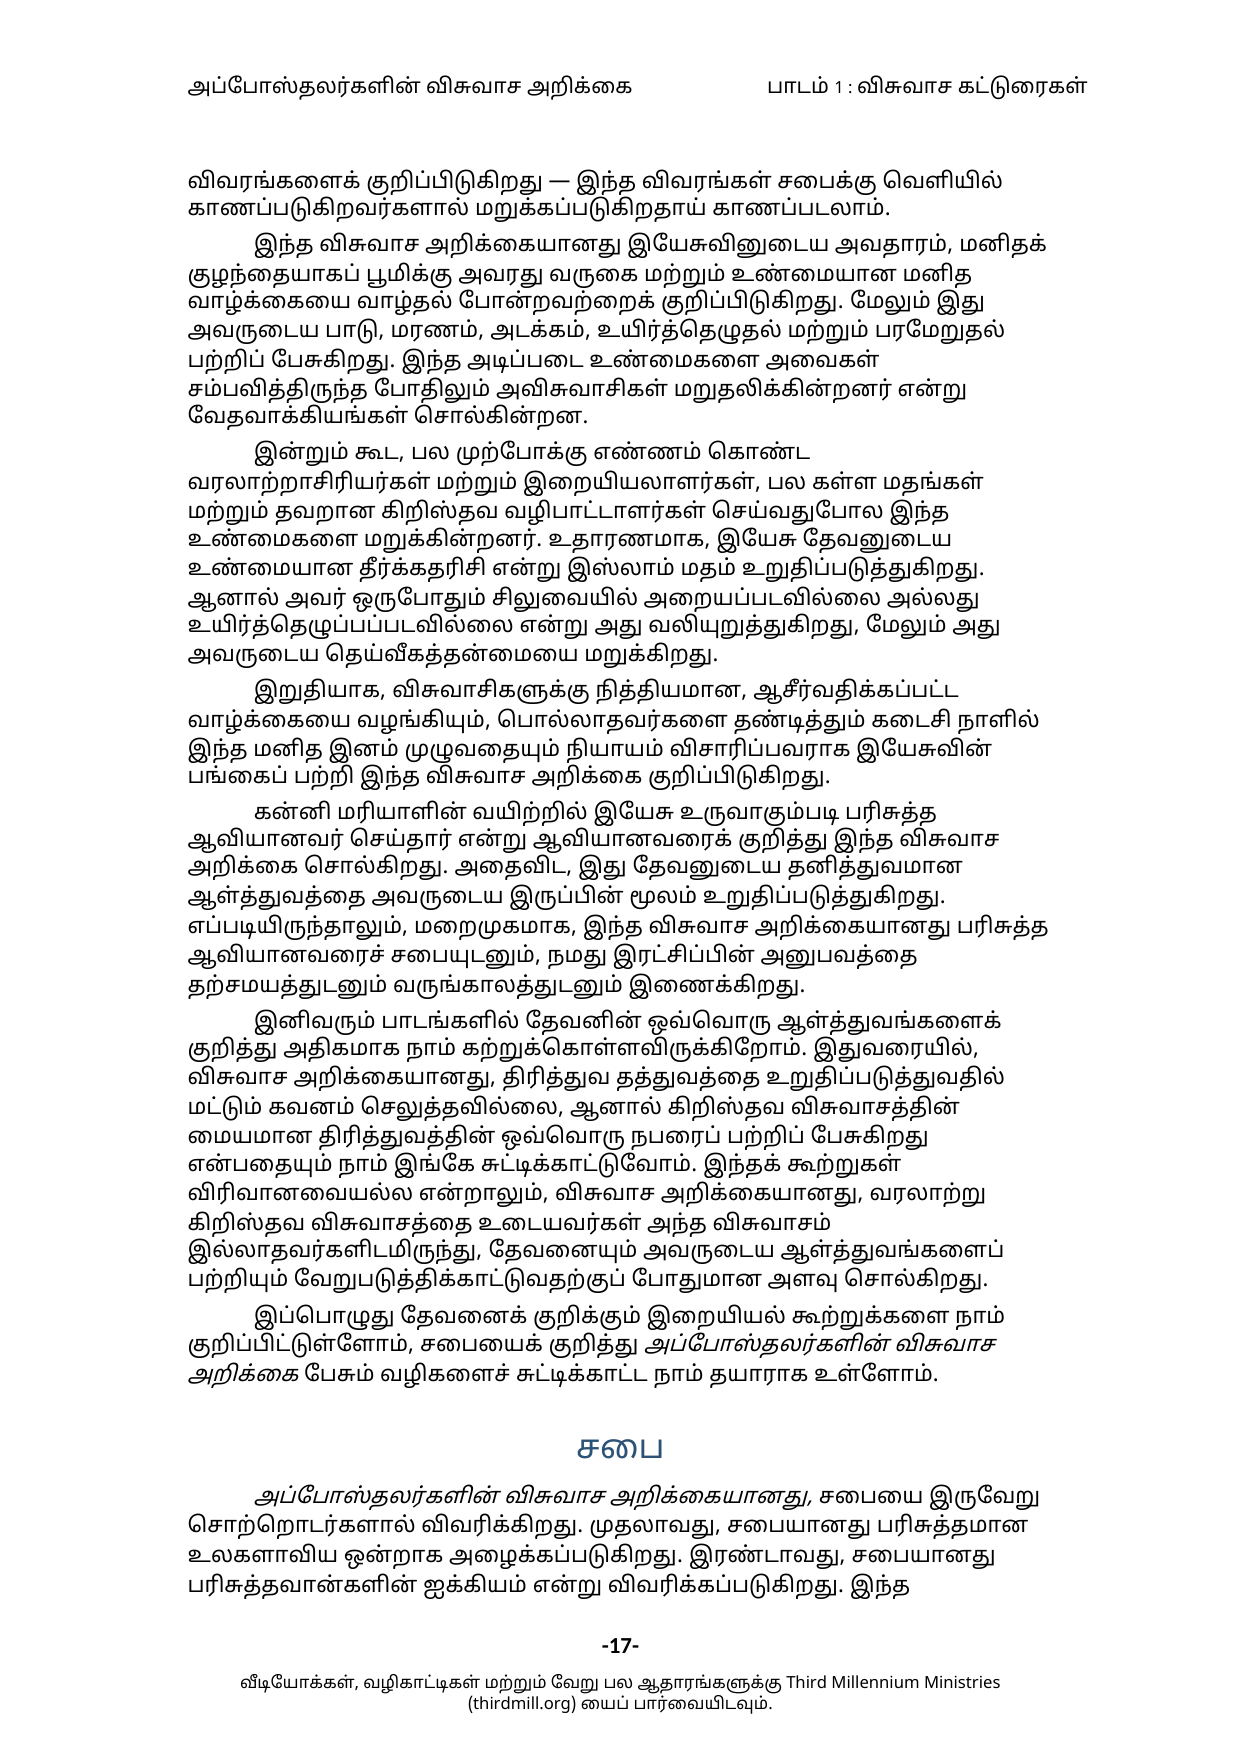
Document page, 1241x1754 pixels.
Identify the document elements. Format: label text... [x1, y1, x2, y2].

text இன்றும் கூட, பல முற்போக்கு எண்ணம் கொண்ட வரலாற்றாசிரியர்கள் மற்றும் இறையியலாளர்கள், பல கள்ள மதங்கள் மற்றும் தவறான கிறிஸ்தவ வழிபாட்டாளர்கள் செய்வதுபோல இந்த உண்மைகளை மறுக்கின்றனர். உதாரணமாக, இயேசு தேவனுடைய உண்மையான தீர்க்கதரிசி என்று இஸ்லாம் மதம் உறுதிப்படுத்துகிறது. ஆனால் அவர் ஒருபோதும் சிலுவையில் அறையப்படவில்லை அல்லது உயிர்த்தெழுப்பப்படவில்லை என்று அது வலியுறுத்துகிறது, மேலும் அது அவருடைய தெய்வீகத்தன்மையை மறுக்கிறது. [187, 441, 1053, 672]
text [187, 1484, 1053, 1603]
text கன்னி மரியாளின் வயிற்றில் இயேசு உருவாகும்படி பரிசுத்த ஆவியானவர் செய்தார் என்று ஆவியானவரைக் குறித்து இந்த விசுவாச அறிக்கை சொல்கிறது. அதைவிட, இது தேவனுடைய தனித்துவமான ஆள்த்துவத்தை அவருடைய இருப்பின் மூலம் உறுதிப்படுத்துகிறது. எப்படியிருந்தாலும், மறைமுகமாக, இந்த விசுவாச அறிக்கையானது பரிசுத்த ஆவியானவரைச் சபையுடனும், நமது இரட்சிப்பின் அனுபவத்தை தற்சமயத்துடனும் வருங்காலத்துடனும் இணைக்கிறது. [187, 801, 1053, 1003]
text இப்பொழுது தேவனைக் குறிக்கும் இறையியல் கூற்றுக்களை நாம் குறிப்பிட்டுள்ளோம், சபையைக் குறித்து அப்போஸ்தலர்களின் விசுவாச அறிக்கை பேசும் வழிகளைச் சுட்டிக்காட்ட நாம் தயாராக உள்ளோம். [187, 1304, 1053, 1392]
subtitle சபை [187, 1430, 1053, 1471]
text இறுதியாக, விசுவாசிகளுக்கு நித்தியமான, ஆசீர்வதிக்கப்பட்ட வாழ்க்கையை வழங்கியும், பொல்லாதவர்களை தண்டித்தும் கடைசி நாளில் இந்த மனித இனம் முழுவதையும் நியாயம் விசாரிப்பவராக இயேசுவின் பங்கைப் பற்றி இந்த விசுவாச அறிக்கை குறிப்பிடுகிறது. [187, 679, 1053, 794]
text இனிவரும் பாடங்களில் தேவனின் ஒவ்வொரு ஆள்த்துவங்களைக் குறித்து அதிகமாக நாம் கற்றுக்கொள்ளவிருக்கிறோம். இதுவரையில், விசுவாச அறிக்கையானது, திரித்துவ தத்துவத்தை உறுதிப்படுத்துவதில் மட்டும் கவனம் செலுத்தவில்லை, ஆனால் கிறிஸ்தவ விசுவாசத்தின் மையமான திரித்துவத்தின் ஒவ்வொரு நபரைப் பற்றிப் பேசுகிறது என்பதையும் நாம் இங்கே சுட்டிக்காட்டுவோம். இந்தக் கூற்றுகள் விரிவானவையல்ல என்றாலும், விசுவாச அறிக்கையானது, வரலாற்று கிறிஸ்தவ விசுவாசத்தை உடையவர்கள் அந்த விசுவாசம் இல்லாதவர்களிடமிருந்து, தேவனையும் அவருடைய ஆள்த்துவங்களைப் பற்றியும் வேறுபடுத்திக்காட்டுவதற்குப் போதுமான அளவு சொல்கிறது. [187, 1009, 1053, 1297]
text இந்த விசுவாச அறிக்கையானது இயேசுவினுடைய அவதாரம், மனிதக் குழந்தையாகப் பூமிக்கு அவரது வருகை மற்றும் உண்மையான மனித வாழ்க்கையை வாழ்தல் போன்றவற்றைக் குறிப்பிடுகிறது. மேலும் இது அவருடைய பாடு, மரணம், அடக்கம், உயிர்த்தெழுதல் மற்றும் பரமேறுதல் பற்றிப் பேசுகிறது. இந்த அடிப்படை உண்மைகளை அவைகள் சம்பவித்திருந்த போதிலும் அவிசுவாசிகள் மறுதலிக்கின்றனர் என்று வேதவாக்கியங்கள் சொல்கின்றன. [187, 232, 1053, 434]
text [187, 169, 1053, 226]
